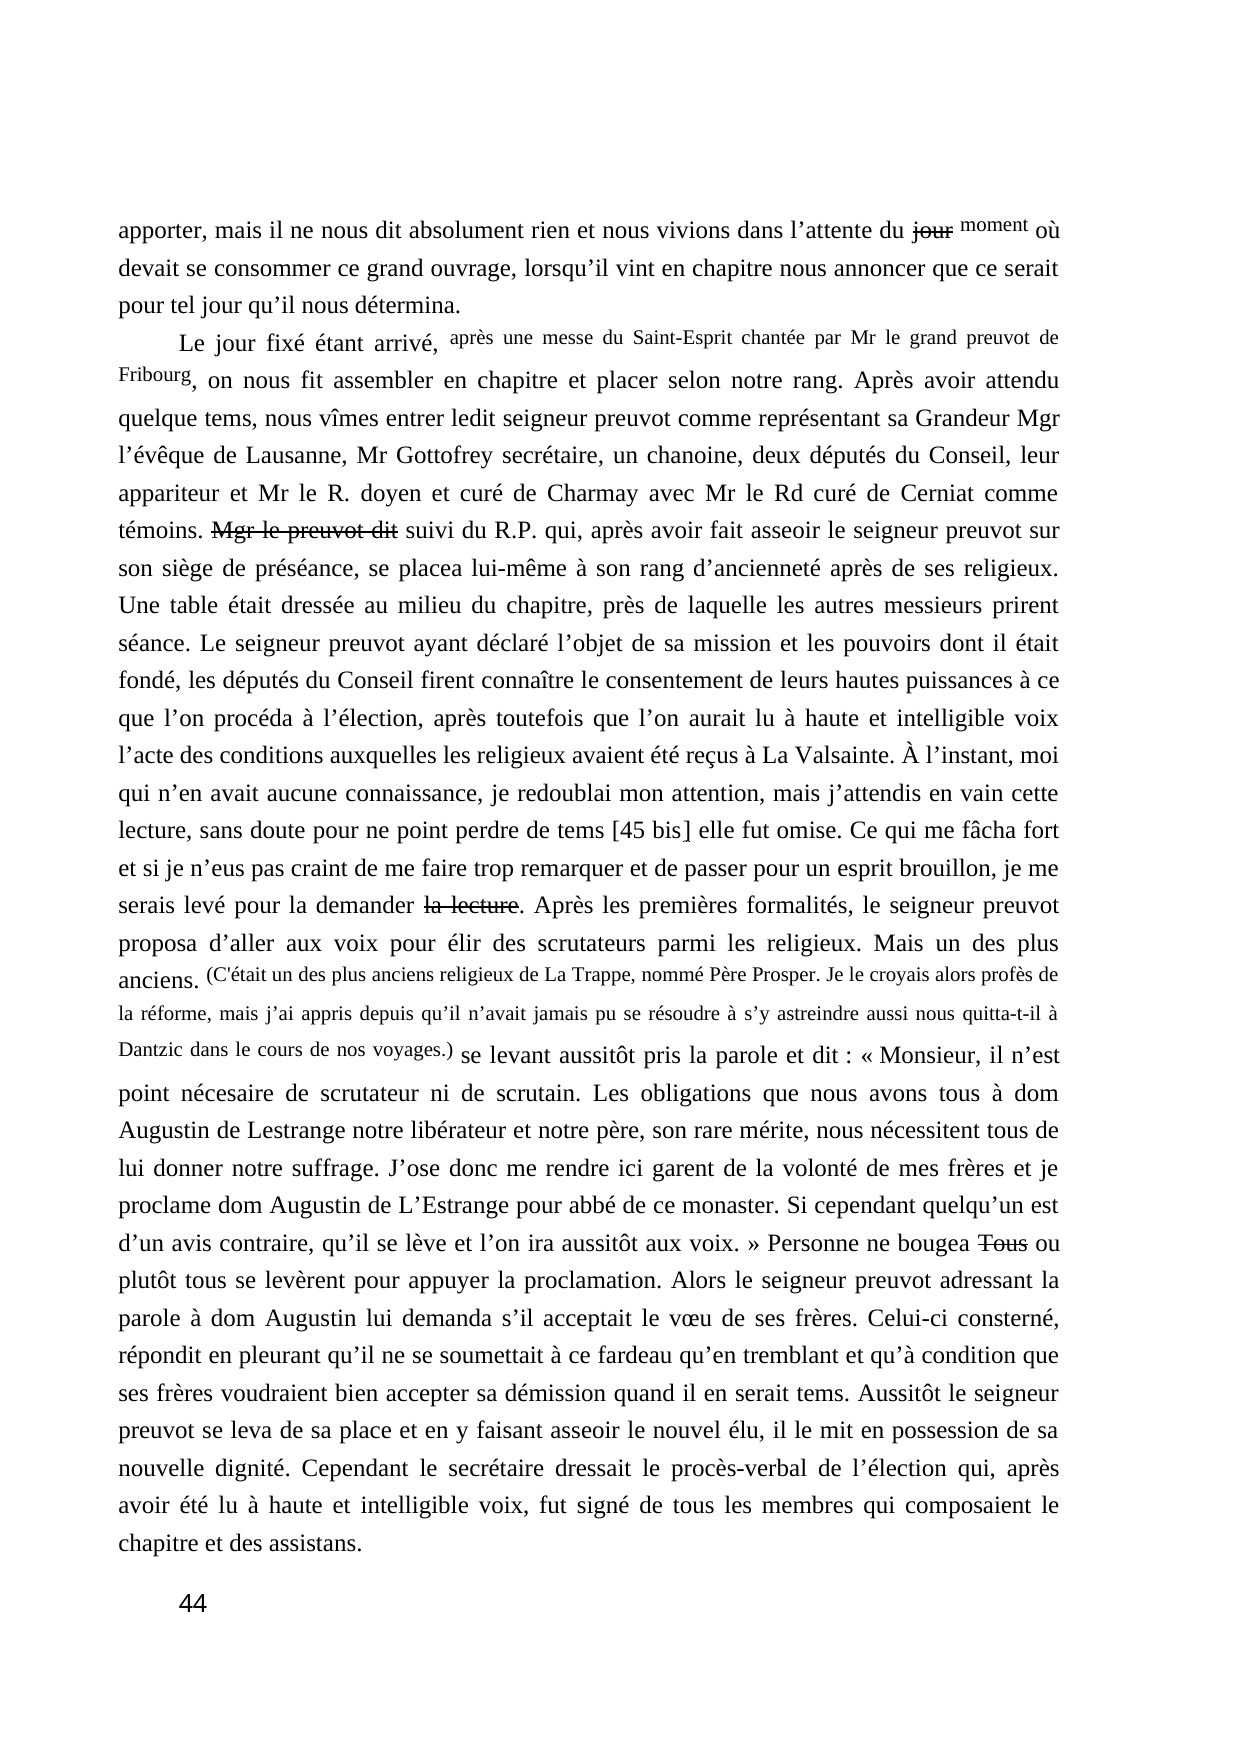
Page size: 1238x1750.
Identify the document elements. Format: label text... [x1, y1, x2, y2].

text Le jour fixé étant arrivé, après une messe du Saint-Esprit chantée par Mr le grand preuvot de Fribourg, on nous fit assembler en chapitre et placer selon notre rang. Après avoir attendu quelque tems, nous vîmes entrer ledit seigneur preuvot comme représentant sa Grandeur Mgr l’évêque de Lausanne, Mr Gottofrey secrétaire, un chanoine, deux députés du Conseil, leur appariteur et Mr le R. doyen et curé de Charmay avec Mr le Rd curé de Cerniat comme témoins. Mgr le preuvot dit suivi du R.P. qui, après avoir fait asseoir le seigneur preuvot sur son siège de préséance, se placea lui-même à son rang d’ancienneté après de ses religieux. Une table était dressée au milieu du chapitre, près de laquelle les autres messieurs prirent séance. Le seigneur preuvot ayant déclaré l’objet de sa mission et les pouvoirs dont il était fondé, les députés du Conseil firent connaître le consentement de leurs hautes puissances à ce que l’on procéda à l’élection, après toutefois que l’on aurait lu à haute et intelligible voix l’acte des conditions auxquelles les religieux avaient été reçus à La Valsainte. À l’instant, moi qui n’en avait aucune connaissance, je redoublai mon attention, mais j’attendis en vain cette lecture, sans doute pour ne point perdre de tems [45 bis] elle fut omise. Ce qui me fâcha fort et si je n’eus pas craint de me faire trop remarquer et de passer pour un esprit brouillon, je me serais levé pour la demander la lecture. Après les premières formalités, le seigneur preuvot proposa d’aller aux voix pour élir des scrutateurs parmi les religieux. Mais un des plus anciens. (C'était un des plus anciens religieux de La Trappe, nommé Père Prosper. Je le croyais alors profès de la réforme, mais j’ai appris depuis qu’il n’avait jamais pu se résoudre à s’y astreindre aussi nous quitta-t-il à Dantzic dans le cours de nos voyages.) se levant aussitôt pris la parole et dit : « Monsieur, il n’est point nécesaire de scrutateur ni de scrutain. Les obligations que nous avons tous à dom Augustin de Lestrange notre libérateur et notre père, son rare mérite, nous nécessitent tous de lui donner notre suffrage. J’ose donc me rendre ici garent de la volonté de mes frères et je proclame dom Augustin de L’Estrange pour abbé de ce monaster. Si cependant quelqu’un est d’un avis contraire, qu’il se lève et l’on ira aussitôt aux voix. » Personne ne bougea Tous ou plutôt tous se levèrent pour appuyer la proclamation. Alors le seigneur preuvot adressant la parole à dom Augustin lui demanda s’il acceptait le vœu de ses frères. Celui-ci consterné, répondit en pleurant qu’il ne se soumettait à ce fardeau qu’en tremblant et qu’à condition que ses frères voudraient bien accepter sa démission quand il en serait tems. Aussitôt le seigneur preuvot se leva de sa place et en y faisant asseoir le nouvel élu, il le mit en possession de sa nouvelle dignité. Cependant le secrétaire dressait le procès-verbal de l’élection qui, après avoir été lu à haute et intelligible voix, fut signé de tous les membres qui composaient le chapitre et des assistans. [118, 319, 1060, 1557]
